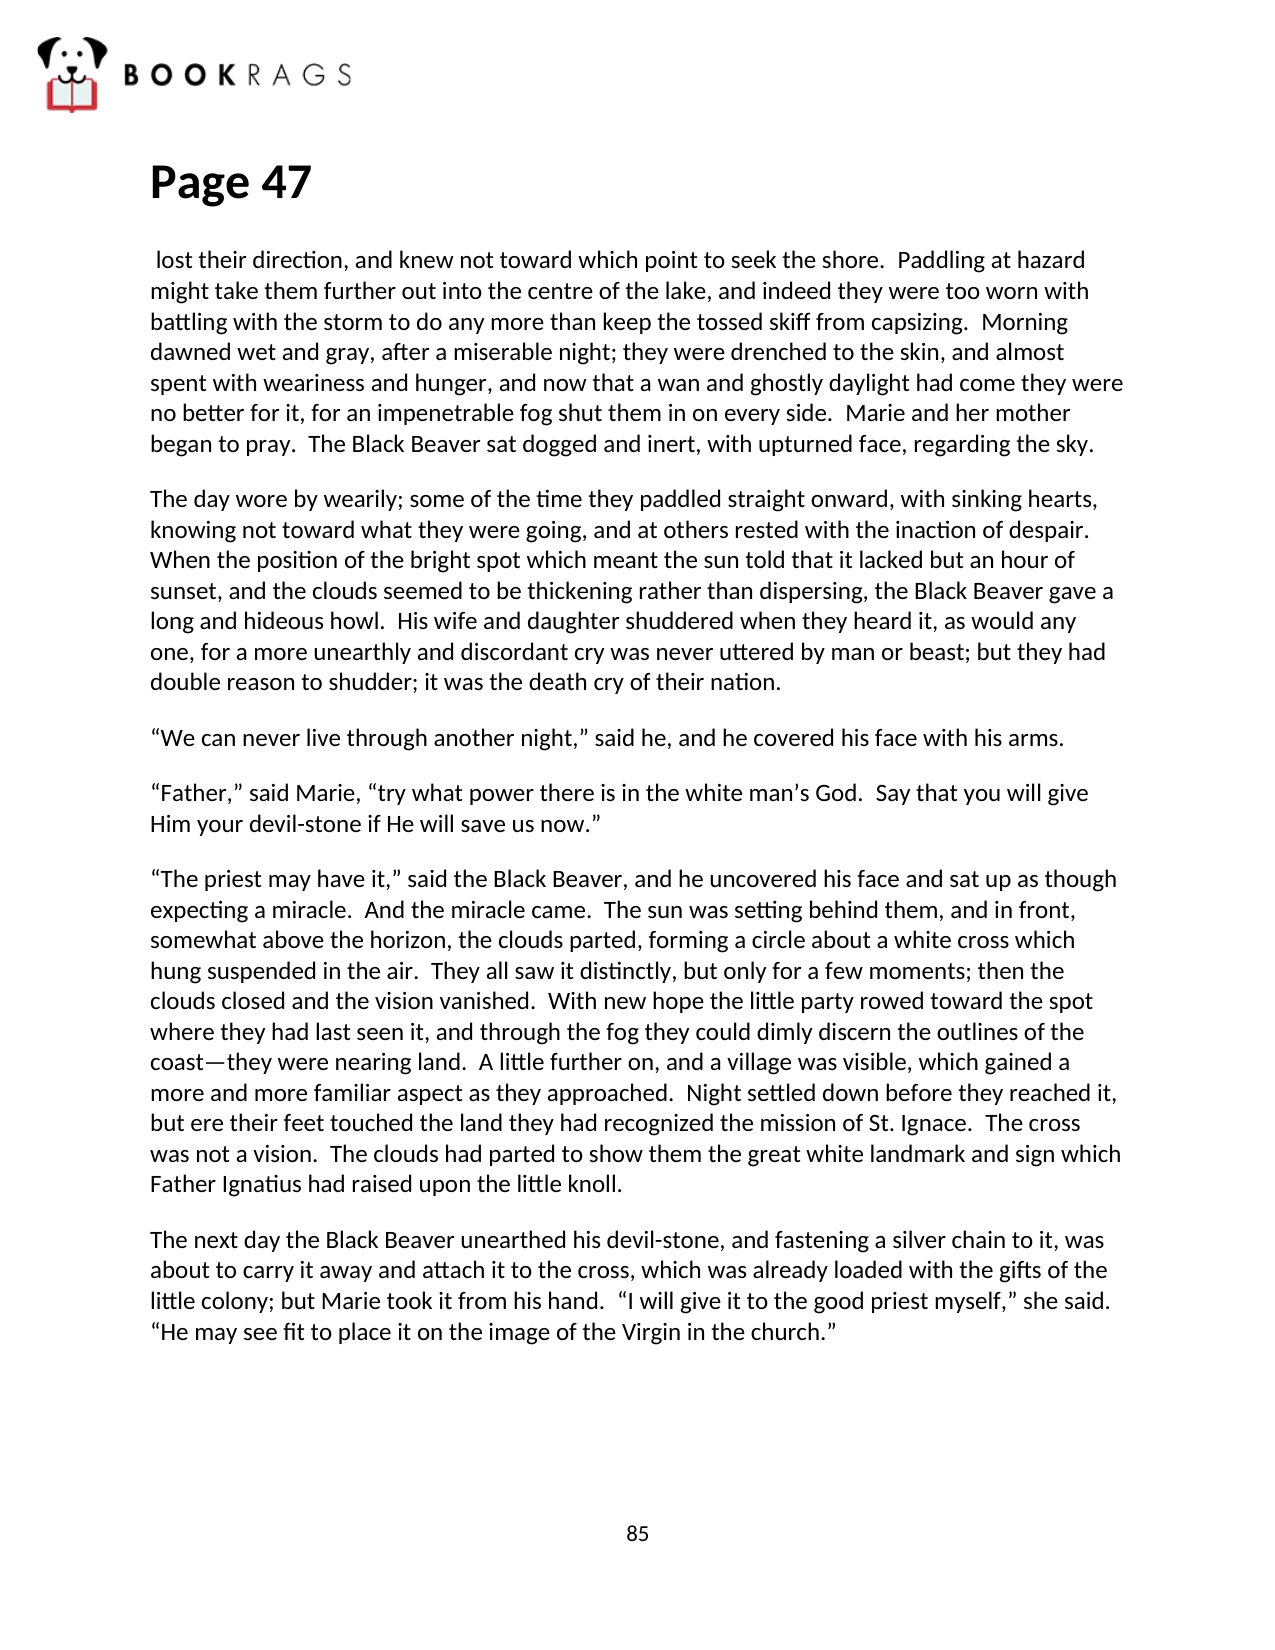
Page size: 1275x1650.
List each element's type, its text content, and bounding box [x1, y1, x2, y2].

text “We can never live through another night,” said he, and he covered his face with his arms. [150, 722, 1125, 752]
text lost their direction, and knew not toward which point to seek the shore. Paddling at hazard might take them further out into the centre of the lake, and indeed they were too worn with battling with the storm to do any more than keep the tossed skiff from capsizing. Morning dawned wet and gray, after a miserable night; they were drenched to the skin, and almost spent with weariness and hunger, and now that a wan and ghostly daylight had come they were no better for it, for an impenetrable fog shut them in on every side. Marie and her mother began to pray. The Black Beaver sat dogged and inert, with upturned face, regarding the sky. [150, 244, 1125, 458]
text The day wore by wearily; some of the time they paddled straight onward, with sinking hearts, knowing not toward what they were going, and at others rested with the inaction of despair. When the position of the bright spot which meant the sun told that it lacked but an hour of sunset, and the clouds seemed to be thickening rather than dispersing, the Black Beaver gave a long and hideous howl. His wife and daughter shuddered when they heard it, as would any one, for a more unearthly and discordant cry was never uttered by man or beast; but they had double reason to shudder; it was the death cry of their nation. [150, 483, 1125, 697]
text The next day the Black Beaver unearthed his devil-stone, and fastening a silver chain to it, was about to carry it away and attach it to the cross, which was already loaded with the gifts of the little colony; but Marie took it from his hand. “I will give it to the good priest myself,” she said. “He may see fit to place it on the image of the Virgin in the church.” [150, 1224, 1125, 1346]
text “The priest may have it,” said the Black Beaver, and he uncovered his face and sat up as though expecting a miracle. And the miracle came. The sun was setting behind them, and in front, somewhat above the horizon, the clouds parted, forming a circle about a white cross which hung suspended in the air. They all saw it distinctly, but only for a few moments; then the clouds closed and the vision vanished. With new hope the little party rowed toward the spot where they had last seen it, and through the fog they could dimly discern the outlines of the coast—­they were nearing land. A little further on, and a village was visible, which gained a more and more familiar aspect as they approached. Night settled down before they reached it, but ere their feet touched the land they had recognized the mission of St. Ignace. The cross was not a vision. The clouds had parted to show them the great white landmark and sign which Father Ignatius had raised upon the little knoll. [150, 863, 1125, 1199]
text “Father,” said Marie, “try what power there is in the white man’s God. Say that you will give Him your devil-stone if He will save us now.” [150, 777, 1125, 838]
text Page 47 [150, 150, 1125, 211]
picture [37, 37, 351, 113]
